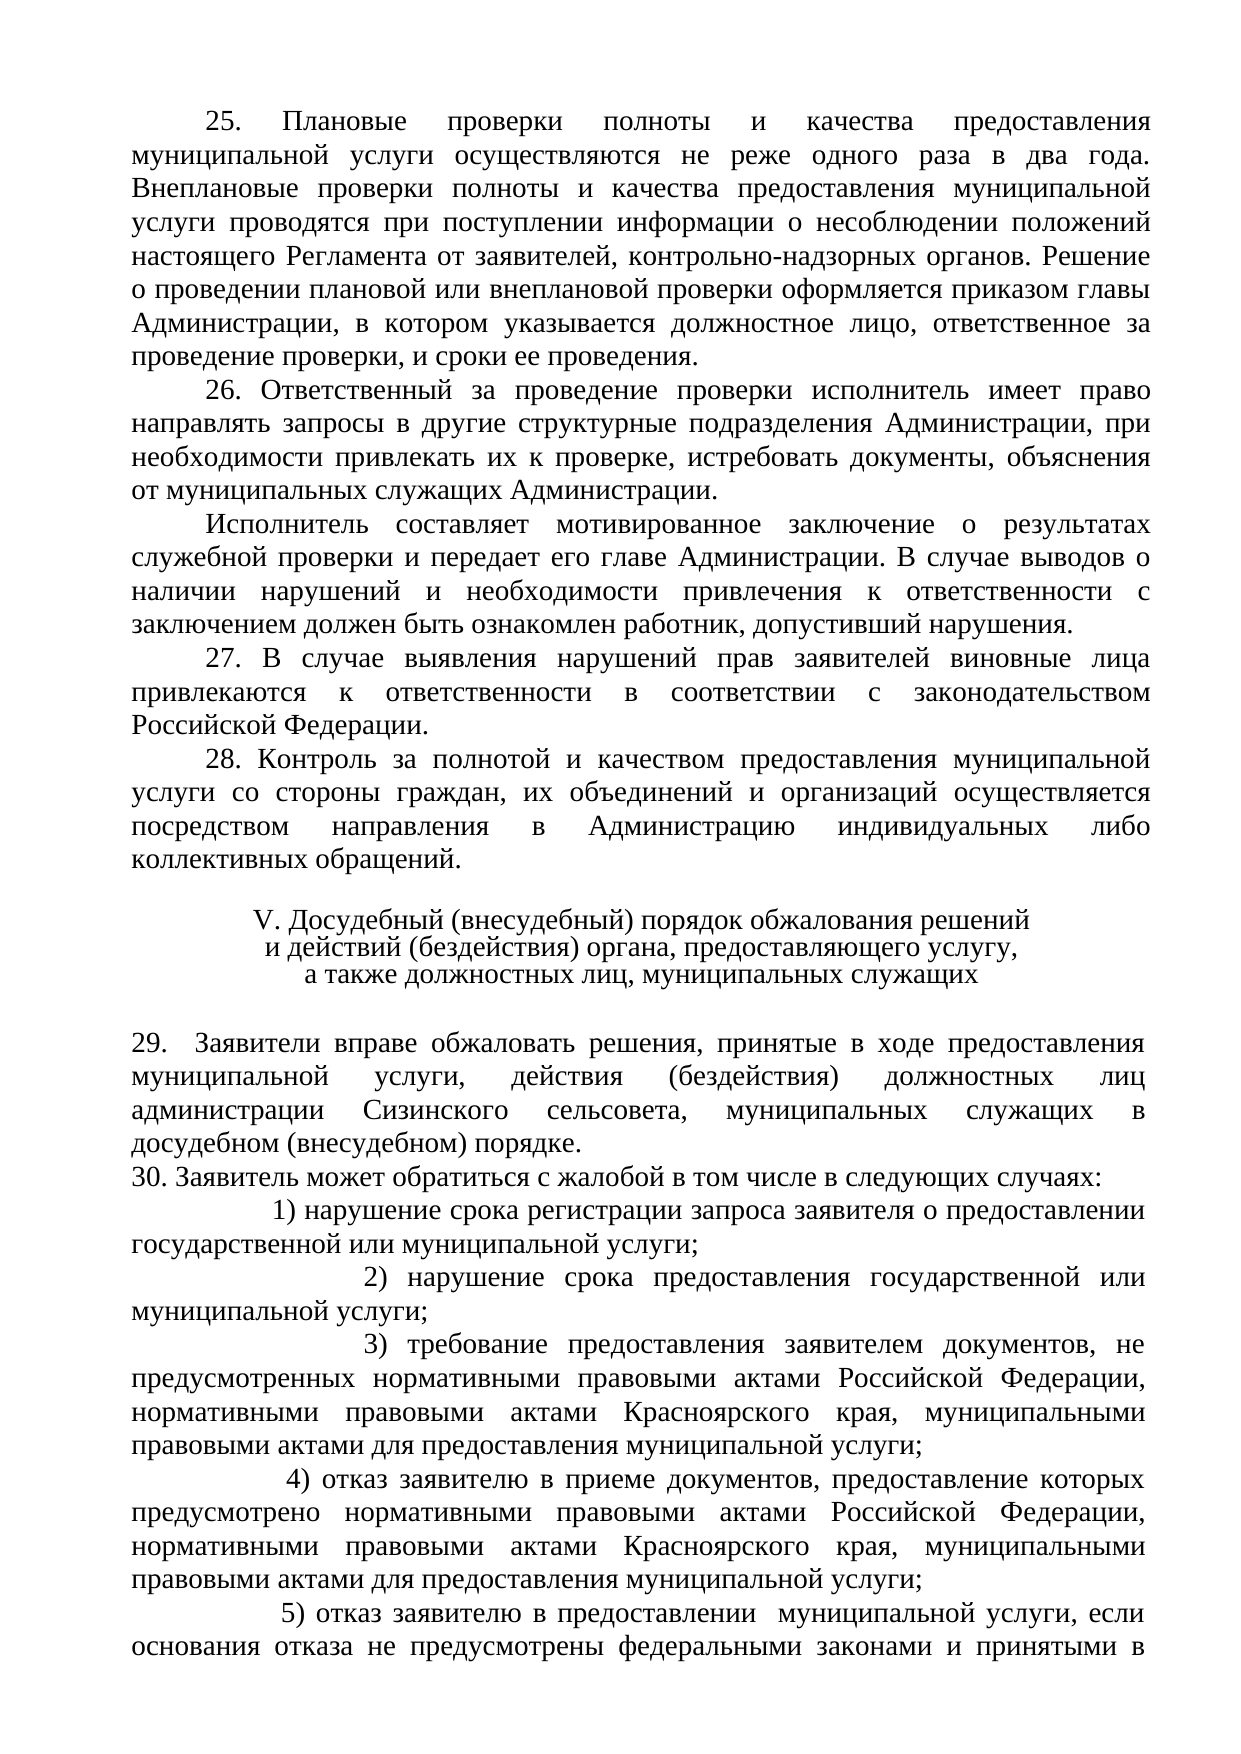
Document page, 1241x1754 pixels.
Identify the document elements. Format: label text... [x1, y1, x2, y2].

text 30. Заявитель может обратиться с жалобой в том числе в следующих случаях: [131, 1159, 1146, 1192]
text V. Досудебный (внесудебный) порядок обжалования решений [131, 908, 1152, 935]
text 27. В случае выявления нарушений прав заявителей виновные лица привлекаются к ответственности в соответствии с законодательством Российской Федерации. [131, 640, 1152, 741]
text а также должностных лиц, муниципальных служащих [131, 962, 1152, 989]
text 3) требование предоставления заявителем документов, не предусмотренных нормативными правовыми актами Российской Федерации, нормативными правовыми актами Красноярского края, муниципальными правовыми актами для предоставления муниципальной услуги; [131, 1327, 1146, 1461]
text 1) нарушение срока регистрации запроса заявителя о предоставлении государственной или муниципальной услуги; [131, 1192, 1146, 1259]
text 28. Контроль за полнотой и качеством предоставления муниципальной услуги со стороны граждан, их объединений и организаций осуществляется посредством направления в Администрацию индивидуальных либо коллективных обращений. [131, 741, 1152, 875]
text 29. Заявители вправе обжаловать решения, принятые в ходе предоставления муниципальной услуги, действия (бездействия) должностных лиц администрации Сизинского сельсовета, муниципальных служащих в досудебном (внесудебном) порядке. [131, 1025, 1146, 1159]
text Исполнитель составляет мотивированное заключение о результатах служебной проверки и передает его главе Администрации. В случае выводов о наличии нарушений и необходимости привлечения к ответственности с заключением должен быть ознакомлен работник, допустивший нарушения. [131, 506, 1152, 640]
text и действий (бездействия) органа, предоставляющего услугу, [131, 935, 1152, 962]
text 26. Ответственный за проведение проверки исполнитель имеет право направлять запросы в другие структурные подразделения Администрации, при необходимости привлекать их к проверке, истребовать документы, объяснения от муниципальных служащих Администрации. [131, 372, 1152, 506]
text 2) нарушение срока предоставления государственной или муниципальной услуги; [131, 1259, 1146, 1327]
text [131, 1595, 1146, 1662]
text 4) отказ заявителю в приеме документов, предоставление которых предусмотрено нормативными правовыми актами Российской Федерации, нормативными правовыми актами Красноярского края, муниципальными правовыми актами для предоставления муниципальной услуги; [131, 1461, 1146, 1595]
text 25. Плановые проверки полноты и качества предоставления муниципальной услуги осуществляются не реже одного раза в два года. Внеплановые проверки полноты и качества предоставления муниципальной услуги проводятся при поступлении информации о несоблюдении положений настоящего Регламента от заявителей, контрольно-надзорных органов. Решение о проведении плановой или внеплановой проверки оформляется приказом главы Администрации, в котором указывается должностное лицо, ответственное за проведение проверки, и сроки ее проведения. [131, 103, 1152, 372]
